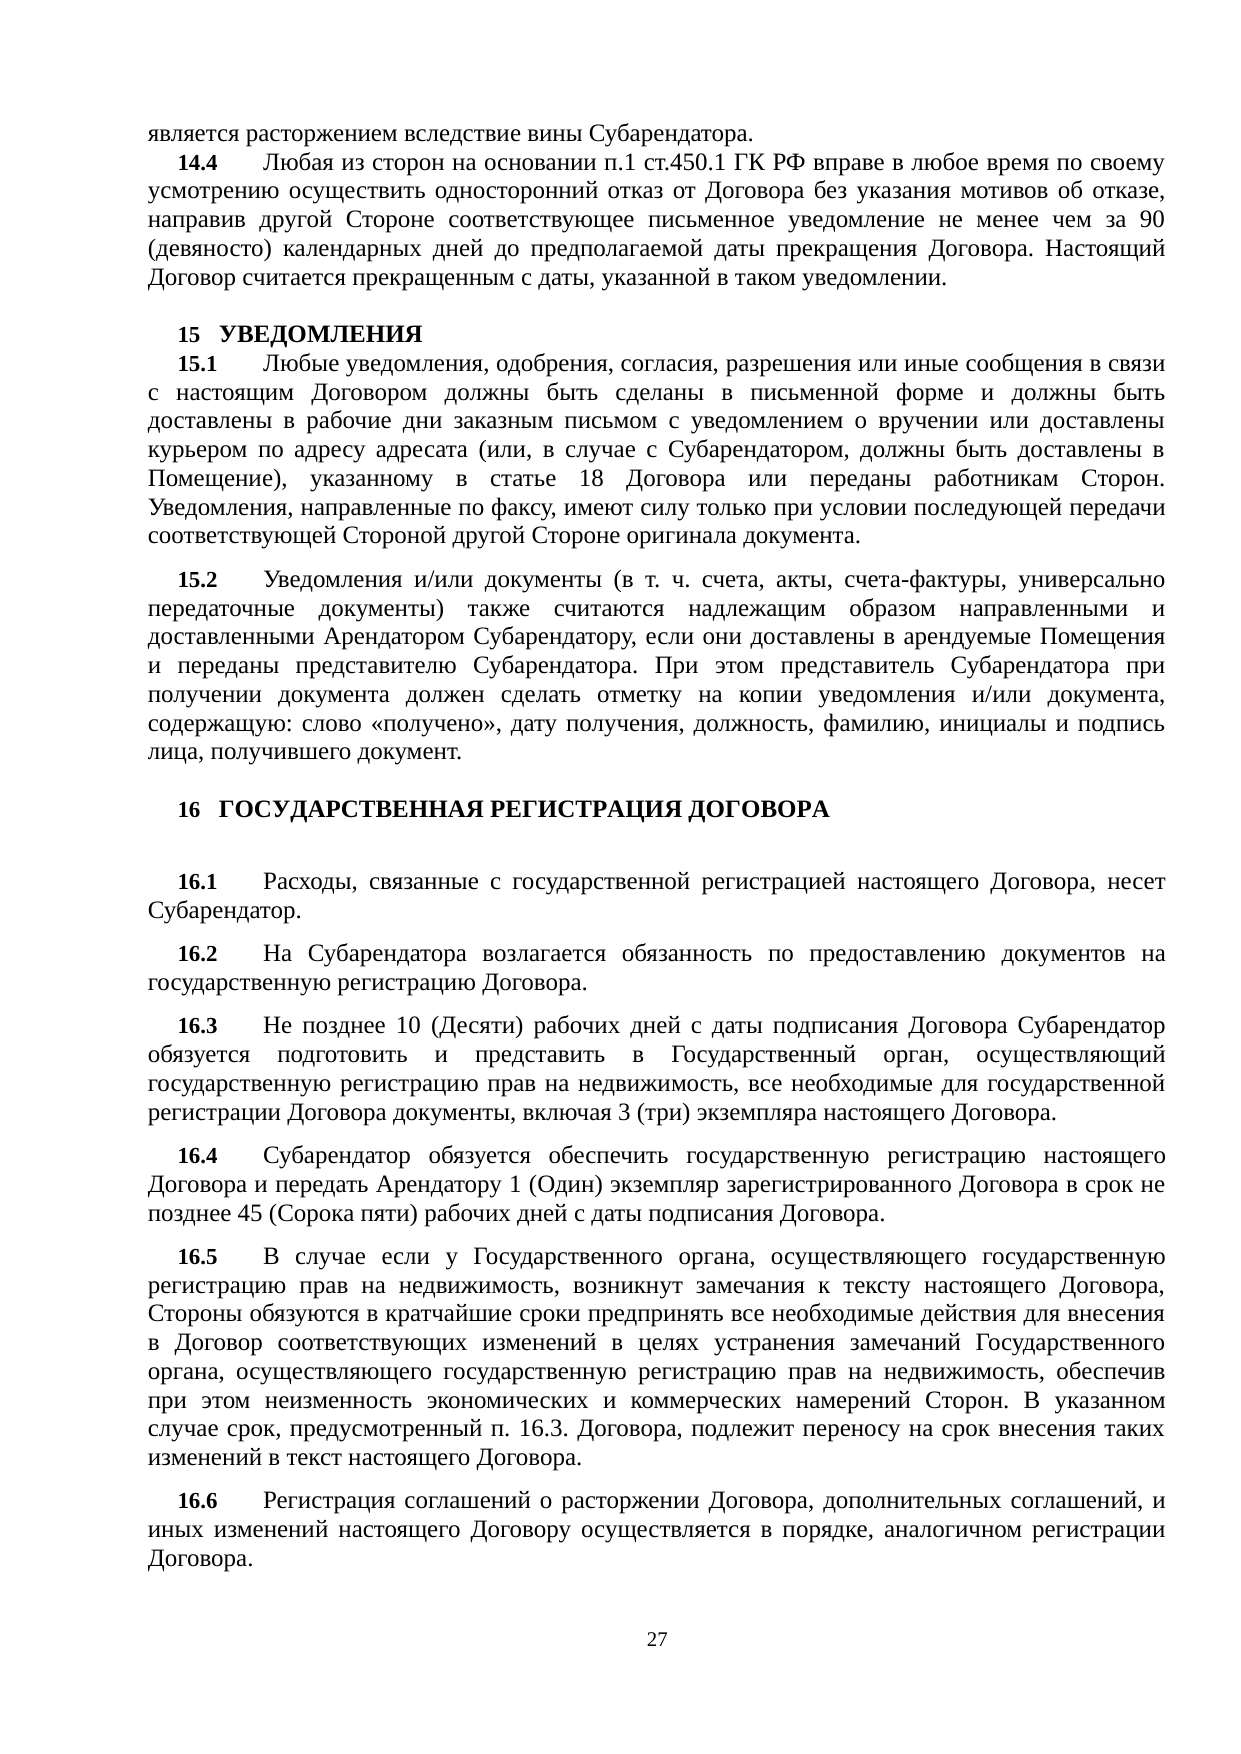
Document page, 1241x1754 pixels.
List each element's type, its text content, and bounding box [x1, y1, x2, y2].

text Не позднее 10 (Десяти) рабочих дней с даты подписания Договора Субарендатор обязуется подготовить и представить в Государственный орган, осуществляющий государственную регистрацию прав на недвижимость, все необходимые для государственной регистрации Договора документы, включая 3 (три) экземпляра настоящего Договора. [148, 1011, 1166, 1126]
text Регистрация соглашений о расторжении Договора, дополнительных соглашений, и иных изменений настоящего Договору осуществляется в порядке, аналогичном регистрации Договора. [148, 1486, 1166, 1572]
text Любые уведомления, одобрения, согласия, разрешения или иные сообщения в связи с настоящим Договором должны быть сделаны в письменной форме и должны быть доставлены в рабочие дни заказным письмом с уведомлением о вручении или доставлены курьером по адресу адресата (или, в случае с Субарендатором, должны быть доставлены в Помещение), указанному в статье 18 Договора или переданы работникам Сторон. Уведомления, направленные по факсу, имеют силу только при условии последующей передачи соответствующей Стороной другой Стороне оригинала документа. [148, 348, 1166, 549]
text Расходы, связанные с государственной регистрацией настоящего Договора, несет Субарендатор. [148, 866, 1166, 924]
text Уведомления и/или документы (в т. ч. счета, акты, счета-фактуры, универсально передаточные документы) также считаются надлежащим образом направленными и доставленными Арендатором Субарендатору, если они доставлены в арендуемые Помещения и переданы представителю Субарендатора. При этом представитель Субарендатора при получении документа должен сделать отметку на копии уведомления и/или документа, содержащую: слово «получено», дату получения, должность, фамилию, инициалы и подпись лица, получившего документ. [148, 564, 1166, 765]
text В случае если у Государственного органа, осуществляющего государственную регистрацию прав на недвижимость, возникнут замечания к тексту настоящего Договора, Стороны обязуются в кратчайшие сроки предпринять все необходимые действия для внесения в Договор соответствующих изменений в целях устранения замечаний Государственного органа, осуществляющего государственную регистрацию прав на недвижимость, обеспечив при этом неизменность экономических и коммерческих намерений Сторон. В указанном случае срок, предусмотренный п. 16.3. Договора, подлежит переносу на срок внесения таких изменений в текст настоящего Договора. [148, 1241, 1166, 1471]
text На Субарендатора возлагается обязанность по предоставлению документов на государственную регистрацию Договора. [148, 938, 1166, 996]
text Субарендатор обязуется обеспечить государственную регистрацию настоящего Договора и передать Арендатору 1 (Один) экземпляр зарегистрированного Договора в срок не позднее 45 (Сорока пяти) рабочих дней с даты подписания Договора. [148, 1140, 1166, 1226]
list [148, 118, 1166, 147]
text Любая из сторон на основании п.1 ст.450.1 ГК РФ вправе в любое время по своему усмотрению осуществить односторонний отказ от Договора без указания мотивов об отказе, направив другой Стороне соответствующее письменное уведомление не менее чем за 90 (девяносто) календарных дней до предполагаемой даты прекращения Договора. Настоящий Договор считается прекращенным с даты, указанной в таком уведомлении. [148, 147, 1166, 291]
list ГОСУДАРСТВЕННАЯ РЕГИСТРАЦИЯ ДОГОВОРА [148, 794, 1166, 823]
list УВЕДОМЛЕНИЯ [148, 319, 1166, 348]
